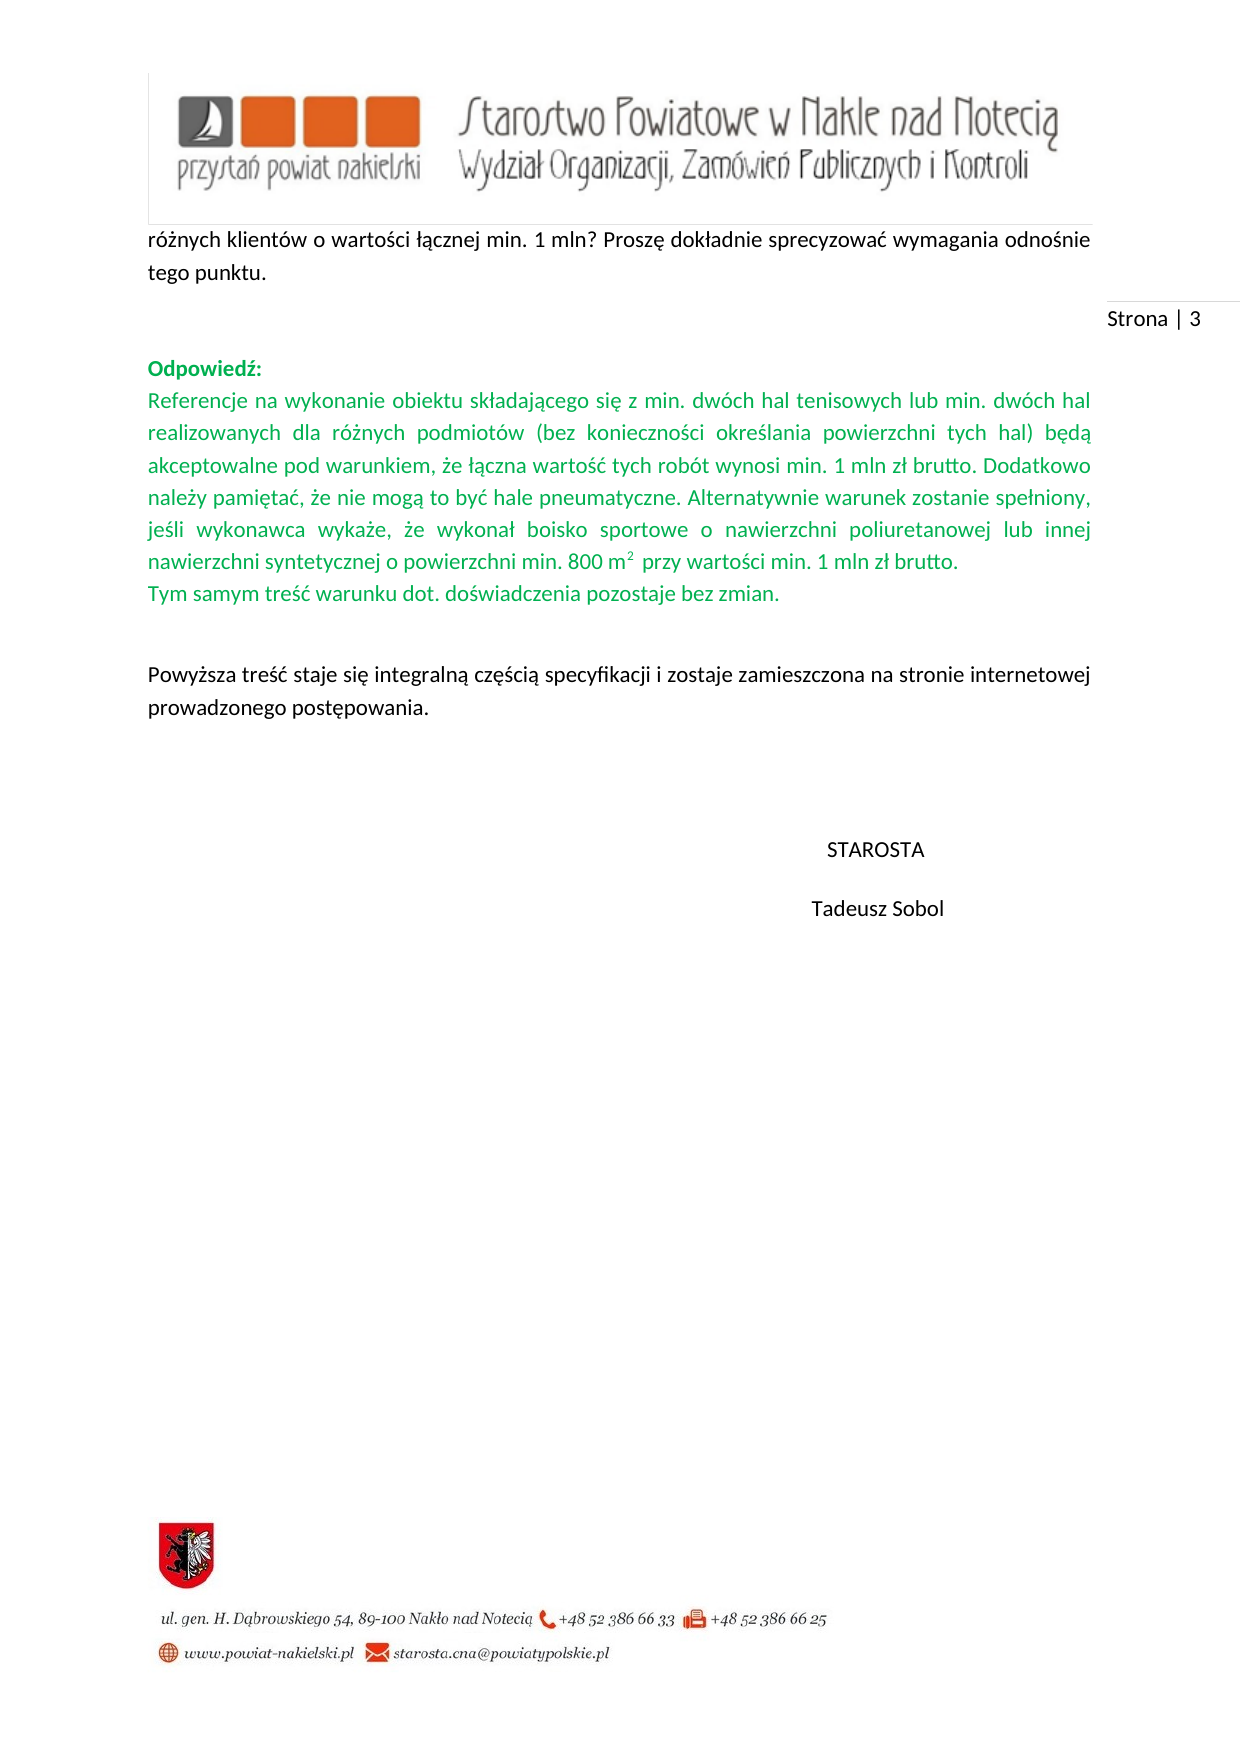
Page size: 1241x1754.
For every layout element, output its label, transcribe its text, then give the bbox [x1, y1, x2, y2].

picture [147, 73, 1093, 226]
text STAROSTA [148, 835, 1093, 863]
text Tadeusz Sobol [148, 894, 1093, 922]
text Tym samym treść warunku dot. doświadczenia pozostaje bez zmian. [148, 579, 1093, 607]
text Powyższa treść staje się integralną częścią specyfikacji i zostaje zamieszczona na stronie internetowej prowadzonego postępowania. [148, 661, 1093, 721]
text Referencje na wykonanie obiektu składającego się z min. dwóch hal tenisowych lub min. dwóch hal realizowanych dla różnych podmiotów (bez konieczności określania powierzchni tych hal) będą akceptowalne pod warunkiem, że łączna wartość tych robót wynosi min. 1 mln zł brutto. Dodatkowo należy pamiętać, że nie mogą to być hale pneumatyczne. Alternatywnie warunek zostanie spełniony, jeśli wykonawca wykaże, że wykonał boisko sportowe o nawierzchni poliuretanowej lub innej nawierzchni syntetycznej o powierzchni min. 800 m2 przy wartości min. 1 mln zł brutto. [148, 386, 1093, 575]
picture [147, 1517, 1070, 1681]
text Odpowiedź: [148, 354, 1093, 382]
